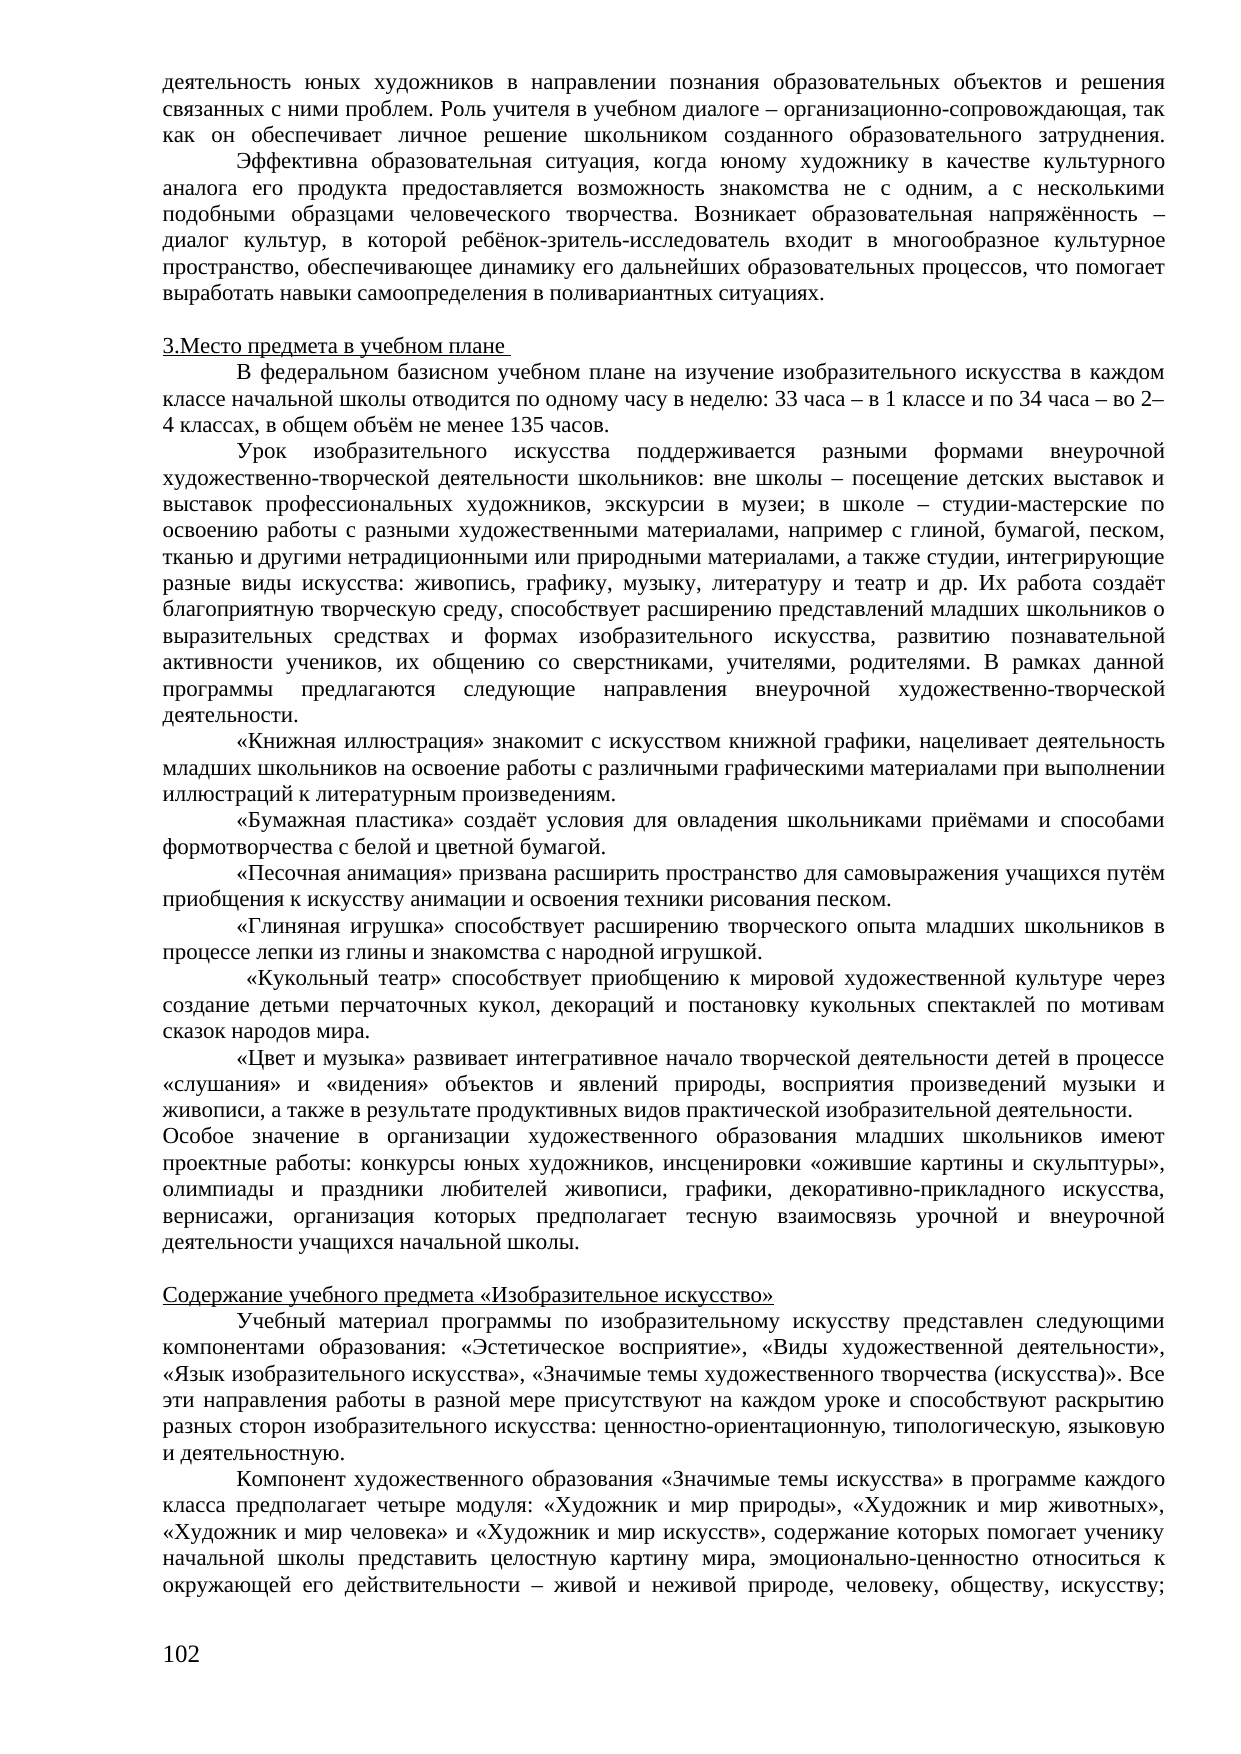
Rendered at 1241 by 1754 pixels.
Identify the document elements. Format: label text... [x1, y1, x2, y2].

text «Книжная иллюстрация» знакомит с искусством книжной графики, нацеливает деятельность младших школьников на освоение работы с различными графическими материалами при выполнении иллюстраций к литературным произведениям. [162, 727, 1167, 806]
text «Цвет и музыка» развивает интегративное начало творческой деятельности детей в процессе «слушания» и «видения» объектов и явлений природы, восприятия произведений музыки и живописи, а также в результате продуктивных видов практической изобразительной деятельности. [162, 1043, 1167, 1123]
text Содержание учебного предмета «Изобразительное искусство» [162, 1281, 1167, 1307]
text В федеральном базисном учебном плане на изучение изобразительного искусства в каждом классе начальной школы отводится по одному часу в неделю: 33 часа – в 1 классе и по 34 часа – во 2–4 классах, в общем объём не менее 135 часов. [162, 358, 1167, 437]
text «Кукольный театр» способствует приобщению к мировой художественной культуре через создание детьми перчаточных кукол, декораций и постановку кукольных спектаклей по мотивам сказок народов мира. [162, 964, 1167, 1043]
text «Песочная анимация» призвана расширить пространство для самовыражения учащихся путём приобщения к искусству анимации и освоения техники рисования песком. [162, 859, 1167, 912]
text Особое значение в организации художественного образования младших школьников имеют проектные работы: конкурсы юных художников, инсценировки «ожившие картины и скульптуры», олимпиады и праздники любителей живописи, графики, декоративно-прикладного искусства, вернисажи, организация которых предполагает тесную взаимосвязь урочной и внеурочной деятельности учащихся начальной школы. [162, 1123, 1167, 1254]
text Учебный материал программы по изобразительному искусству представлен следующими компонентами образования: «Эстетическое восприятие», «Виды художественной деятельности», «Язык изобразительного искусства», «Значимые темы художественного творчества (искусства)». Все эти направления работы в разной мере присутствуют на каждом уроке и способствуют раскрытию разных сторон изобразительного искусства: ценностно-ориентационную, типологическую, языковую и деятельностную. [162, 1307, 1167, 1465]
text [162, 68, 1167, 306]
text 3.Место предмета в учебном плане [162, 332, 1167, 358]
text «Глиняная игрушка» способствует расширению творческого опыта младших школьников в процессе лепки из глины и знакомства с народной игрушкой. [162, 912, 1167, 964]
text Урок изобразительного искусства поддерживается разными формами внеурочной художественно-творческой деятельности школьников: вне школы – посещение детских выставок и выставок профессиональных художников, экскурсии в музеи; в школе – студии-мастерские по освоению работы с разными художественными материалами, например с глиной, бумагой, песком, тканью и другими нетрадиционными или природными материалами, а также студии, интегрирующие разные виды искусства: живопись, графику, музыку, литературу и театр и др. Их работа создаёт благоприятную творческую среду, способствует расширению представлений младших школьников о выразительных средствах и формах изобразительного искусства, развитию познавательной активности учеников, их общению со сверстниками, учителями, родителями. В рамках данной программы предлагаются следующие направления внеурочной художественно-творческой деятельности. [162, 437, 1167, 727]
text «Бумажная пластика» создаёт условия для овладения школьниками приёмами и способами формотворчества с белой и цветной бумагой. [162, 806, 1167, 859]
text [162, 1465, 1167, 1597]
